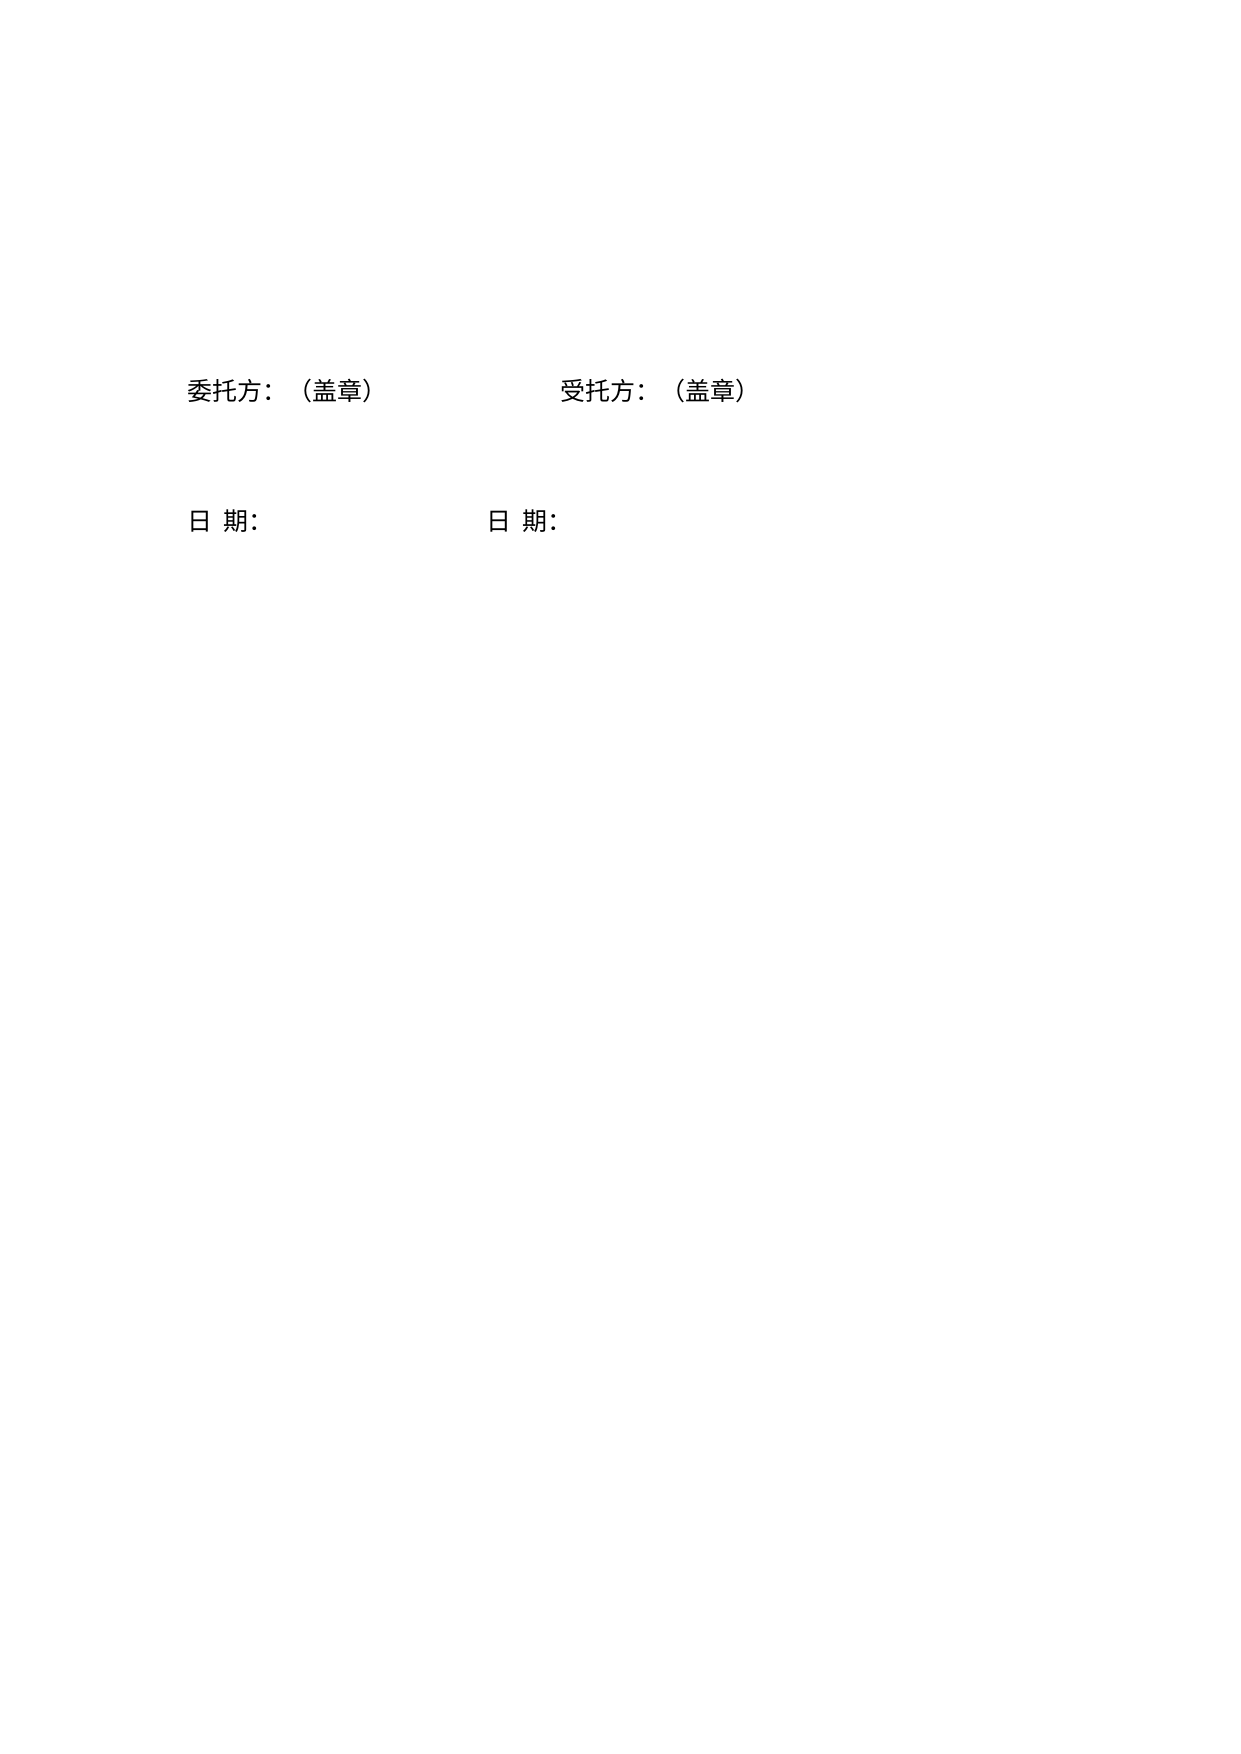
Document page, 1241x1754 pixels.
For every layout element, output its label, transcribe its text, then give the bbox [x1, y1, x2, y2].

text 日 期： 日 期： [187, 487, 1053, 552]
text 委托方：（盖章） 受托方：（盖章） [187, 357, 1053, 422]
